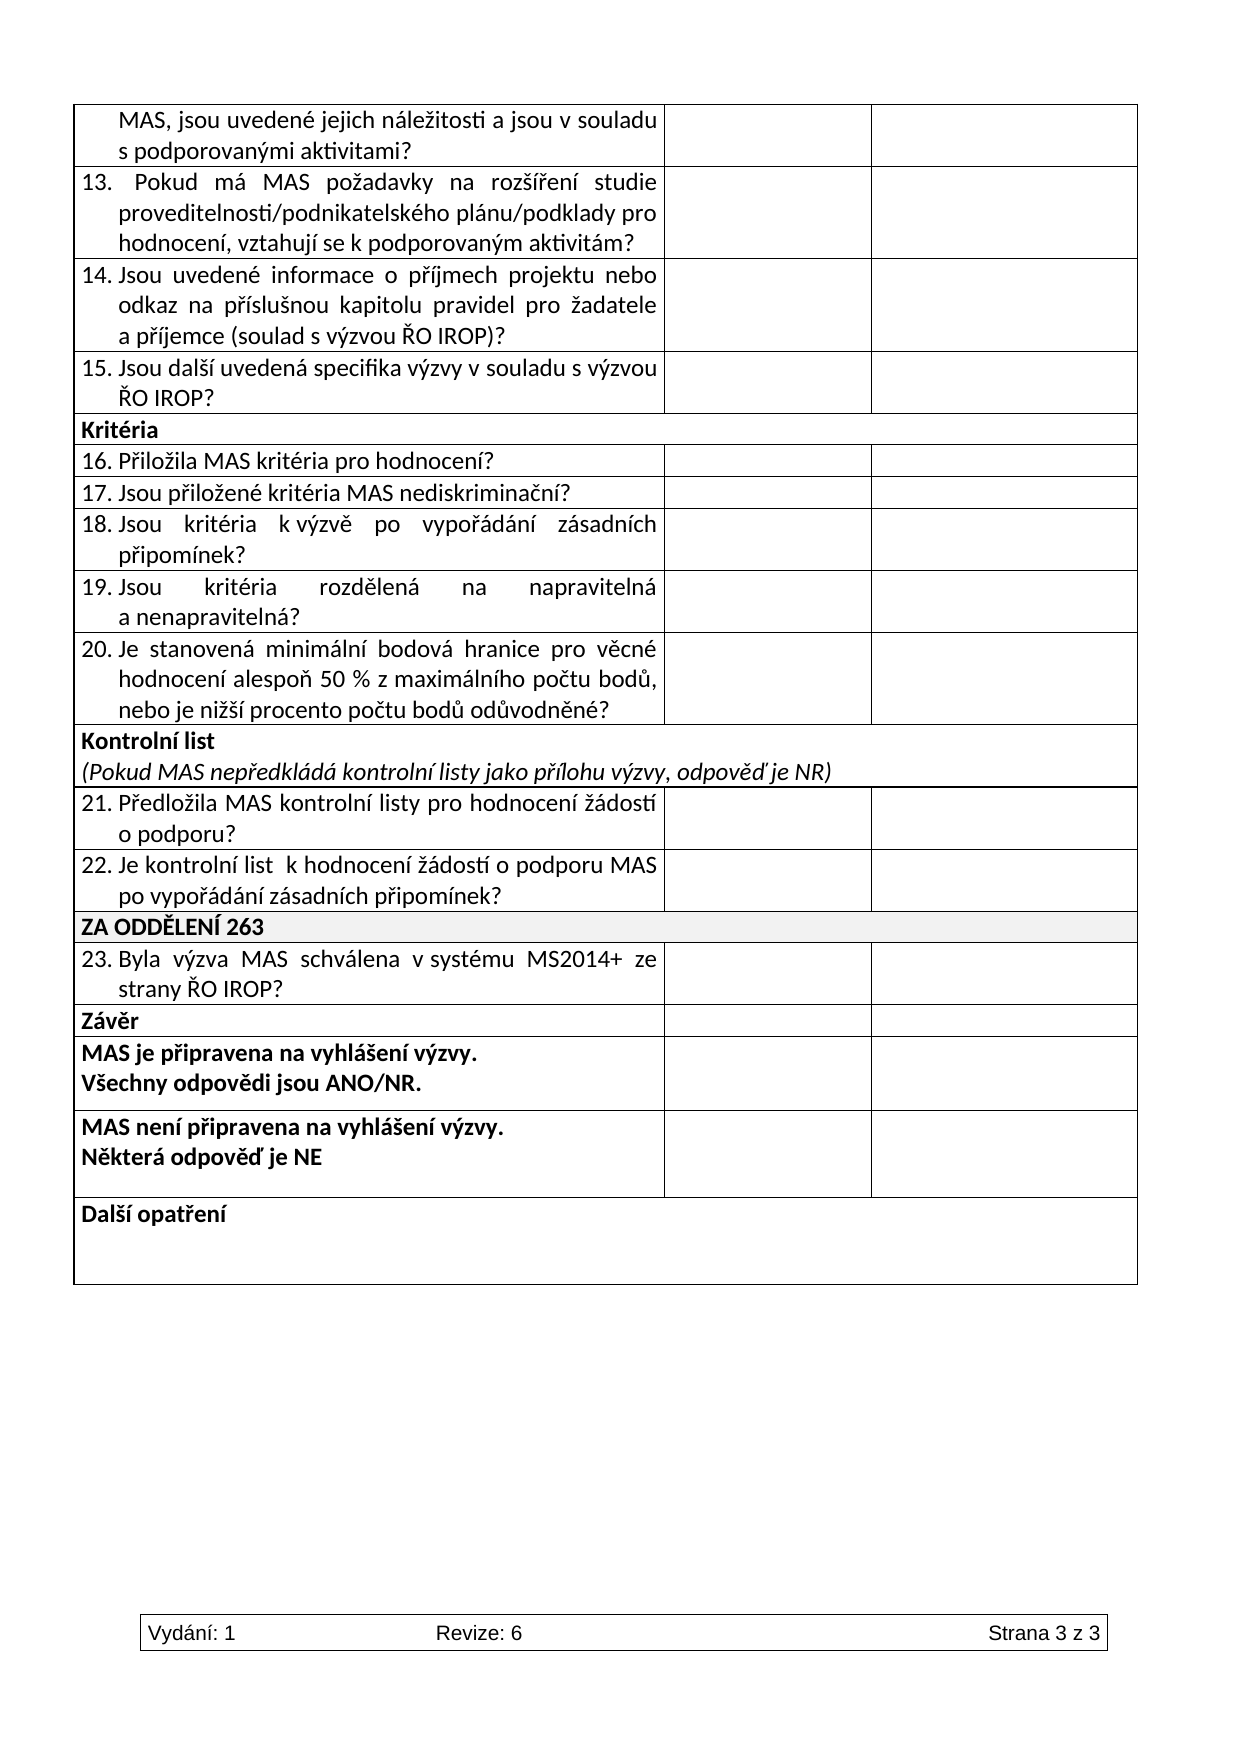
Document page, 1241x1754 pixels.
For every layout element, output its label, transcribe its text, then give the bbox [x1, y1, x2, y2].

table_cell Jsou kritéria rozdělená na napravitelná a nenapravitelná? [75, 571, 664, 632]
table_cell [872, 167, 1137, 258]
table_cell ZA ODDĚLENÍ 263 [75, 912, 1137, 942]
table_cell [872, 259, 1137, 351]
table_cell [665, 509, 871, 569]
table_cell Předložila MAS kontrolní listy pro hodnocení žádostí o podporu? [75, 788, 664, 848]
table_cell [665, 1111, 871, 1197]
table_cell Jsou přiložené kritéria MAS nediskriminační? [75, 477, 664, 507]
table_cell [872, 633, 1137, 724]
table_cell [872, 509, 1137, 569]
table_cell [872, 1111, 1137, 1197]
table_cell Kritéria [75, 414, 1137, 444]
table_cell [665, 850, 871, 911]
table_cell [665, 259, 871, 351]
table_cell [872, 788, 1137, 848]
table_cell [75, 105, 664, 166]
table_cell [665, 633, 871, 724]
table_cell MAS není připravena na vyhlášení výzvy. Některá odpověď je NE [75, 1111, 664, 1197]
table_cell Další opatření [75, 1198, 1137, 1284]
table_cell [665, 105, 871, 166]
table_cell [665, 477, 871, 507]
table_cell [872, 1005, 1137, 1036]
table_cell [872, 571, 1137, 632]
table_cell [872, 445, 1137, 476]
table_cell [665, 1005, 871, 1036]
table_cell Byla výzva MAS schválena v systému MS2014+ ze strany ŘO IROP? [75, 943, 664, 1004]
table_cell [872, 477, 1137, 507]
table_cell [872, 105, 1137, 166]
table_cell [872, 1037, 1137, 1110]
table_cell [665, 167, 871, 258]
table_cell [665, 445, 871, 476]
table_cell Jsou uvedené informace o příjmech projektu nebo odkaz na příslušnou kapitolu pravidel pro žadatele a příjemce (soulad s výzvou ŘO IROP)? [75, 259, 664, 351]
table_cell Pokud má MAS požadavky na rozšíření studie proveditelnosti/podnikatelského plánu/podklady pro hodnocení, vztahují se k podporovaným aktivitám? [75, 167, 664, 258]
table_cell [665, 788, 871, 848]
table_cell Závěr [75, 1005, 664, 1036]
table_cell [872, 352, 1137, 413]
table_cell [665, 943, 871, 1004]
table_cell Kontrolní list (Pokud MAS nepředkládá kontrolní listy jako přílohu výzvy, odpověď je NR) [75, 725, 1137, 786]
table_cell [872, 850, 1137, 911]
table_cell [665, 571, 871, 632]
table_cell [872, 943, 1137, 1004]
table_cell Je stanovená minimální bodová hranice pro věcné hodnocení alespoň 50 % z maximálního počtu bodů, nebo je nižší procento počtu bodů odůvodněné? [75, 633, 664, 724]
table_cell Je kontrolní list k hodnocení žádostí o podporu MAS po vypořádání zásadních připomínek? [75, 850, 664, 911]
table_cell MAS je připravena na vyhlášení výzvy. Všechny odpovědi jsou ANO/NR. [75, 1037, 664, 1110]
table_cell [665, 352, 871, 413]
table_cell [665, 1037, 871, 1110]
table_cell Jsou kritéria k výzvě po vypořádání zásadních připomínek? [75, 509, 664, 569]
table_cell Přiložila MAS kritéria pro hodnocení? [75, 445, 664, 476]
table_cell Jsou další uvedená specifika výzvy v souladu s výzvou ŘO IROP? [75, 352, 664, 413]
